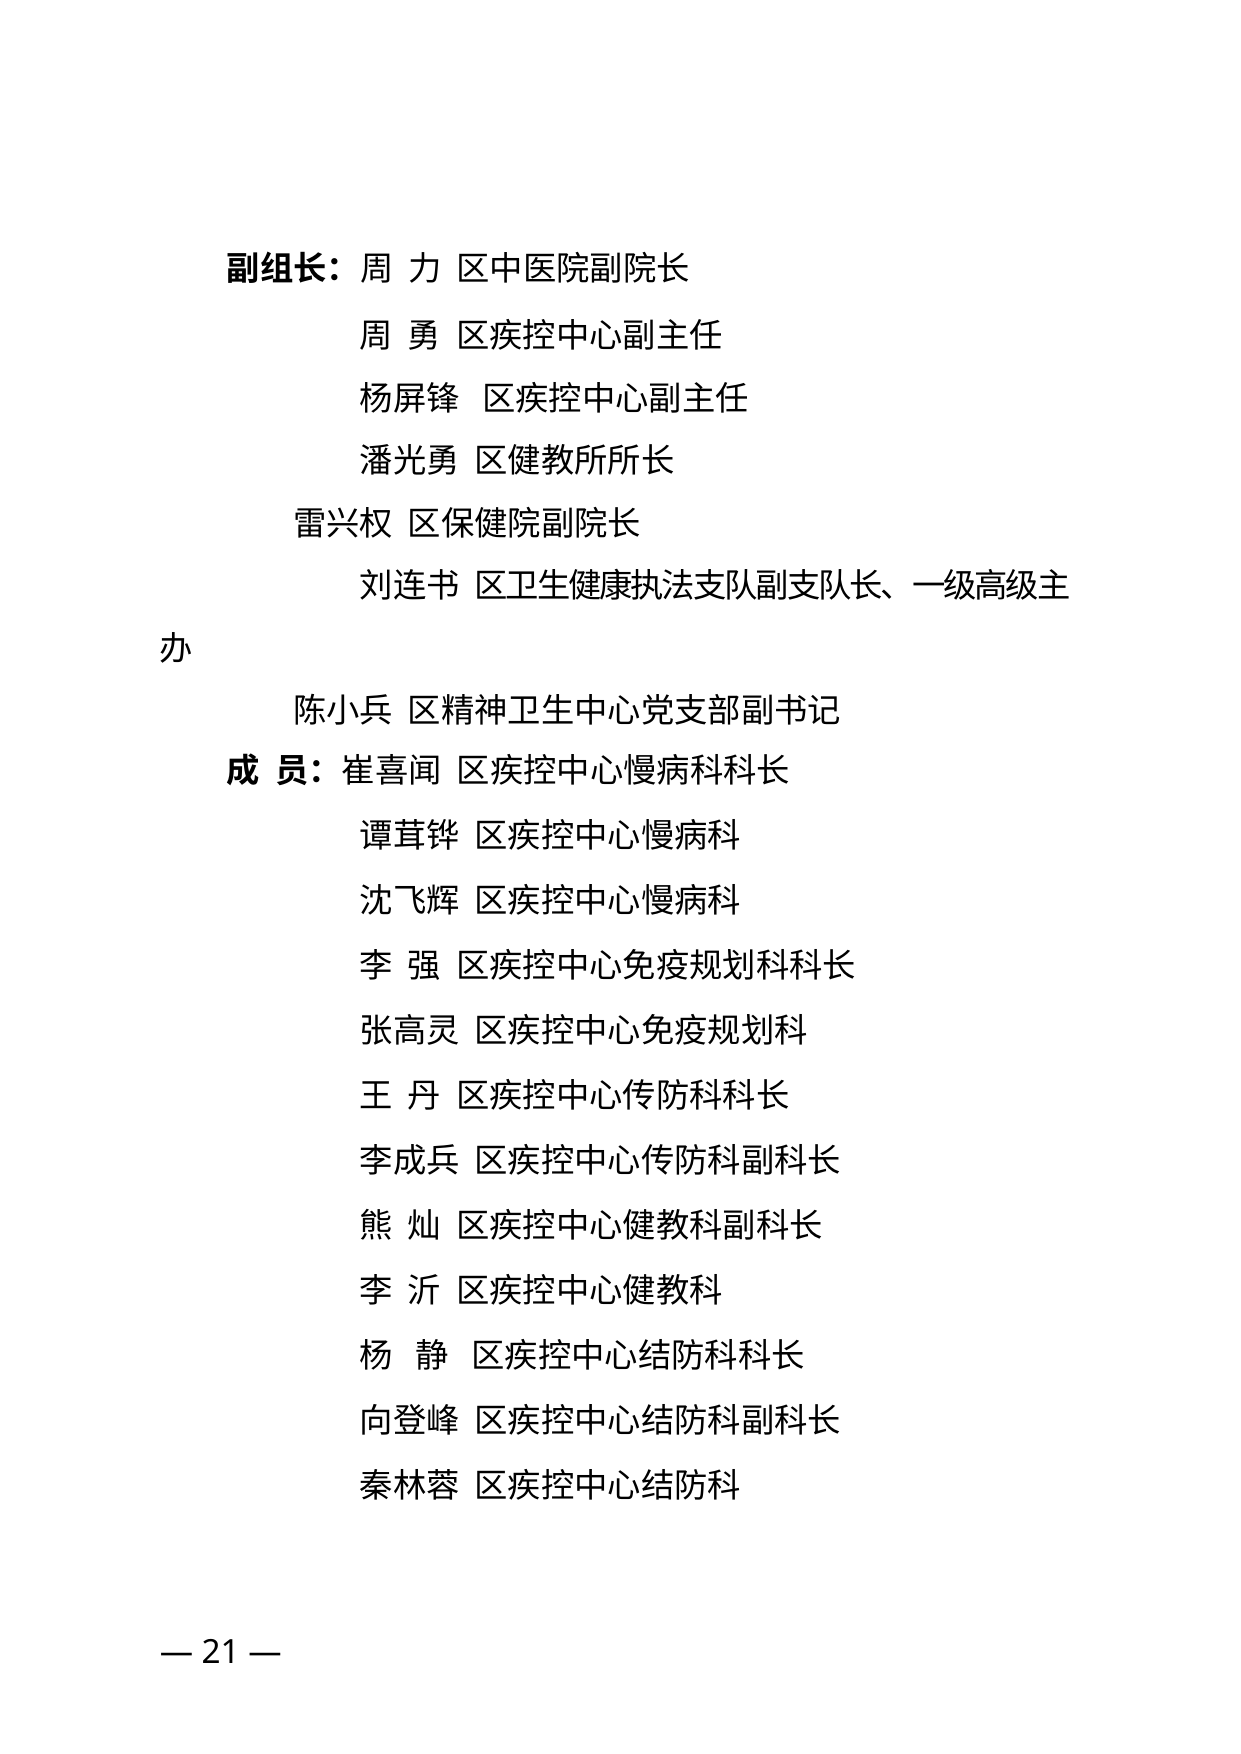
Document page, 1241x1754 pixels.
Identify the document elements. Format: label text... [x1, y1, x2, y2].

text 杨 静 区疾控中心结防科科长 [159, 1320, 1081, 1385]
text 李 强 区疾控中心免疫规划科科长 [159, 930, 1081, 995]
text 王 丹 区疾控中心传防科科长 [159, 1060, 1081, 1125]
text 成 员：崔喜闻 区疾控中心慢病科科长 [159, 735, 1081, 800]
text 秦林蓉 区疾控中心结防科 [159, 1450, 1081, 1515]
text 周 勇 区疾控中心副主任 [159, 298, 1081, 360]
text 杨屏锋 区疾控中心副主任 [159, 360, 1081, 423]
text 副组长：周 力 区中医院副院长 [159, 233, 1081, 298]
text 谭茸铧 区疾控中心慢病科 [159, 800, 1081, 865]
text 沈飞辉 区疾控中心慢病科 [159, 865, 1081, 930]
text 陈小兵 区精神卫生中心党支部副书记 [159, 673, 1081, 735]
text 李 沂 区疾控中心健教科 [159, 1255, 1081, 1320]
text 熊 灿 区疾控中心健教科副科长 [159, 1190, 1081, 1255]
text 潘光勇 区健教所所长 [159, 423, 1081, 485]
text 张高灵 区疾控中心免疫规划科 [159, 995, 1081, 1060]
text 向登峰 区疾控中心结防科副科长 [159, 1385, 1081, 1450]
text 刘连书 区卫生健康执法支队副支队长、一级高级主办 [159, 548, 1081, 673]
text 雷兴权 区保健院副院长 [159, 485, 1081, 548]
text 李成兵 区疾控中心传防科副科长 [159, 1125, 1081, 1190]
